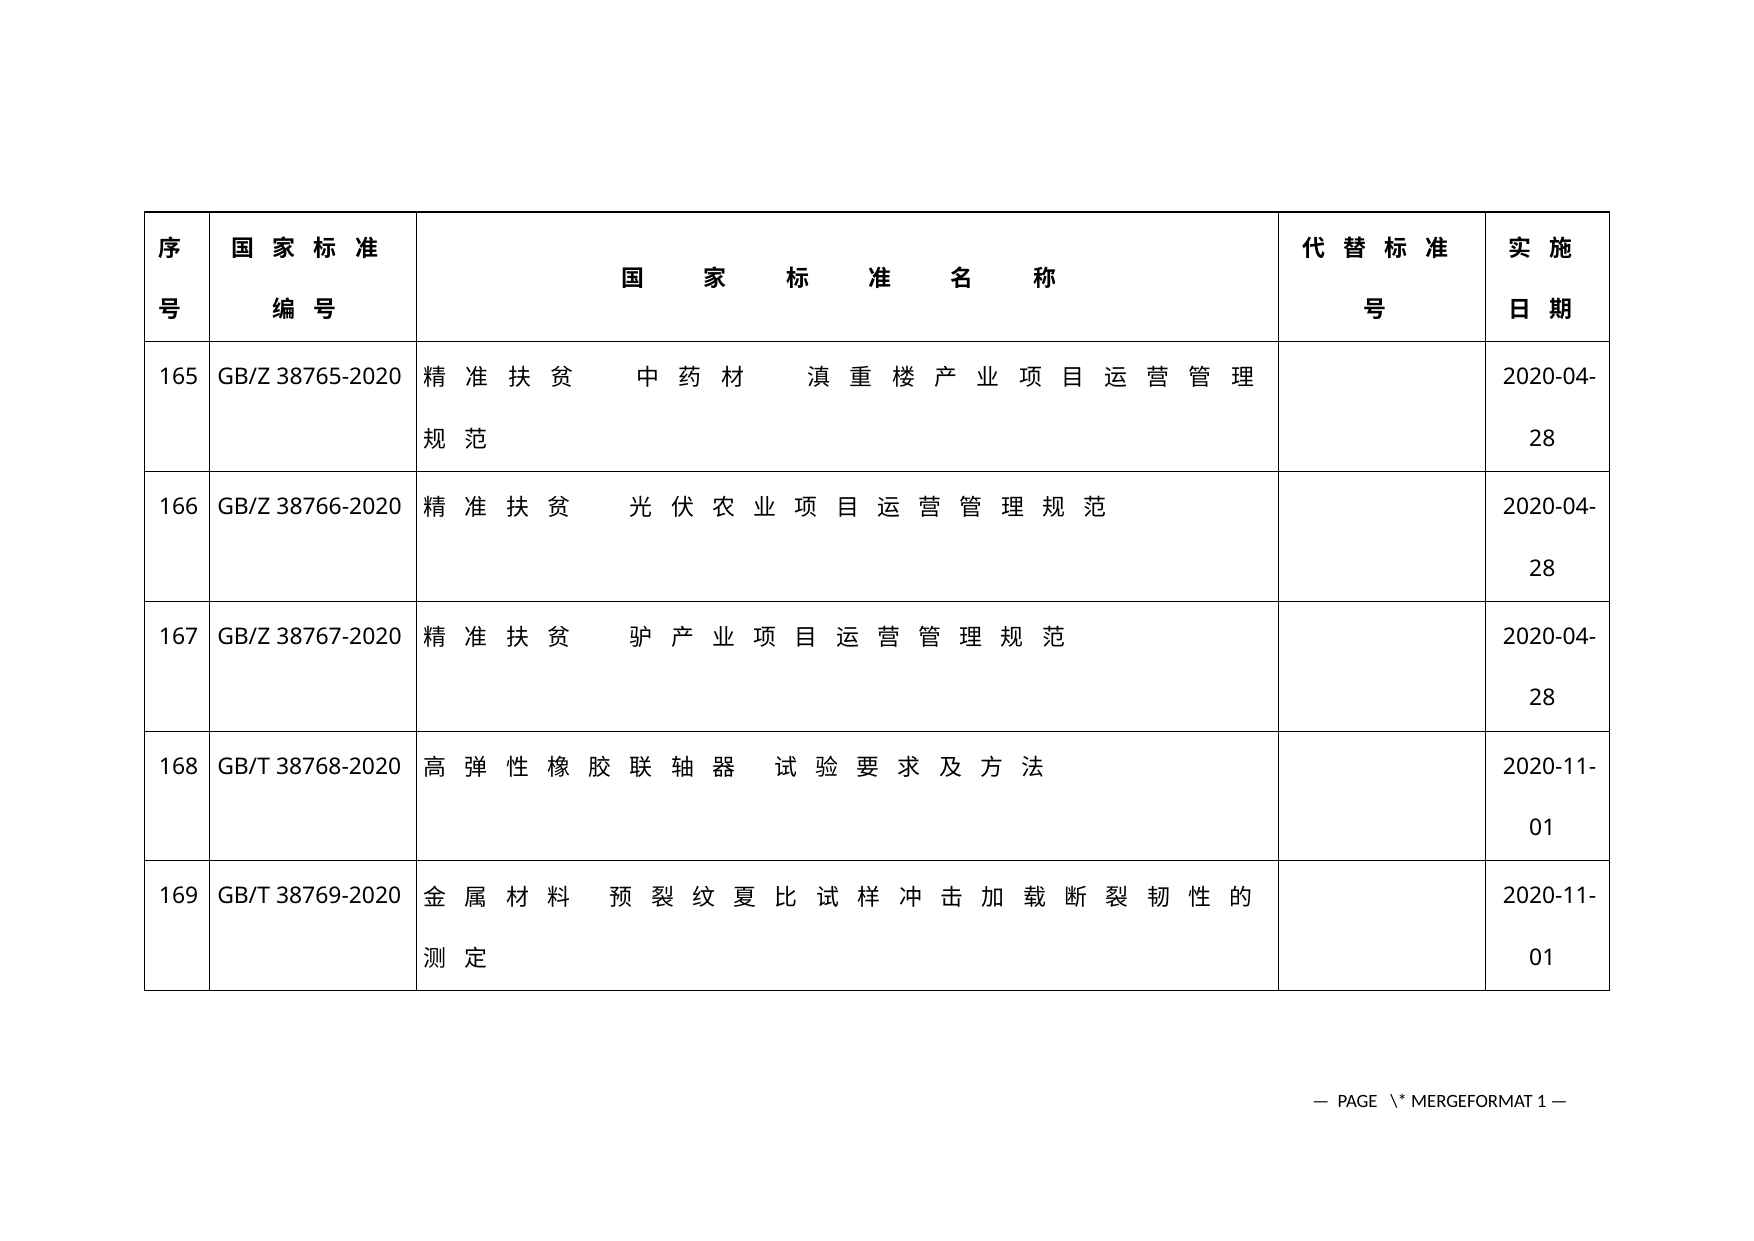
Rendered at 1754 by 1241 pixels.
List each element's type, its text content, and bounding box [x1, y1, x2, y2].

table_cell 166 [145, 472, 209, 601]
table_cell 167 [145, 602, 209, 731]
table_header 国 家 标 准 名 称 [417, 213, 1278, 341]
table_cell [1279, 602, 1485, 731]
table_header 实施日期 [1486, 213, 1609, 341]
table_header 序号 [145, 213, 209, 341]
table_cell 168 [145, 732, 209, 860]
table_cell 精准扶贫 光伏农业项目运营管理规范 [417, 472, 1278, 601]
table_cell [1279, 342, 1485, 471]
table_cell GB/T 38769-2020 [210, 861, 416, 990]
table_cell [1279, 732, 1485, 860]
table_cell 2020-11-01 [1486, 732, 1609, 860]
table_cell 2020-04-28 [1486, 472, 1609, 601]
table_cell 169 [145, 861, 209, 990]
table_cell 2020-04-28 [1486, 602, 1609, 731]
table_cell 金属材料 预裂纹夏比试样冲击加载断裂韧性的测定 [417, 861, 1278, 990]
table_cell 精准扶贫 中药材 滇重楼产业项目运营管理规范 [417, 342, 1278, 471]
table_cell 高弹性橡胶联轴器 试验要求及方法 [417, 732, 1278, 860]
table_header 国家标准编号 [210, 213, 416, 341]
table_cell GB/Z 38767-2020 [210, 602, 416, 731]
table_cell 精准扶贫 驴产业项目运营管理规范 [417, 602, 1278, 731]
table_cell GB/Z 38766-2020 [210, 472, 416, 601]
table_cell [1279, 861, 1485, 990]
table_header 代替标准号 [1279, 213, 1485, 341]
table_cell 2020-04-28 [1486, 342, 1609, 471]
table_cell 165 [145, 342, 209, 471]
table_cell GB/Z 38765-2020 [210, 342, 416, 471]
table_cell GB/T 38768-2020 [210, 732, 416, 860]
table_cell 2020-11-01 [1486, 861, 1609, 990]
table_cell [1279, 472, 1485, 601]
